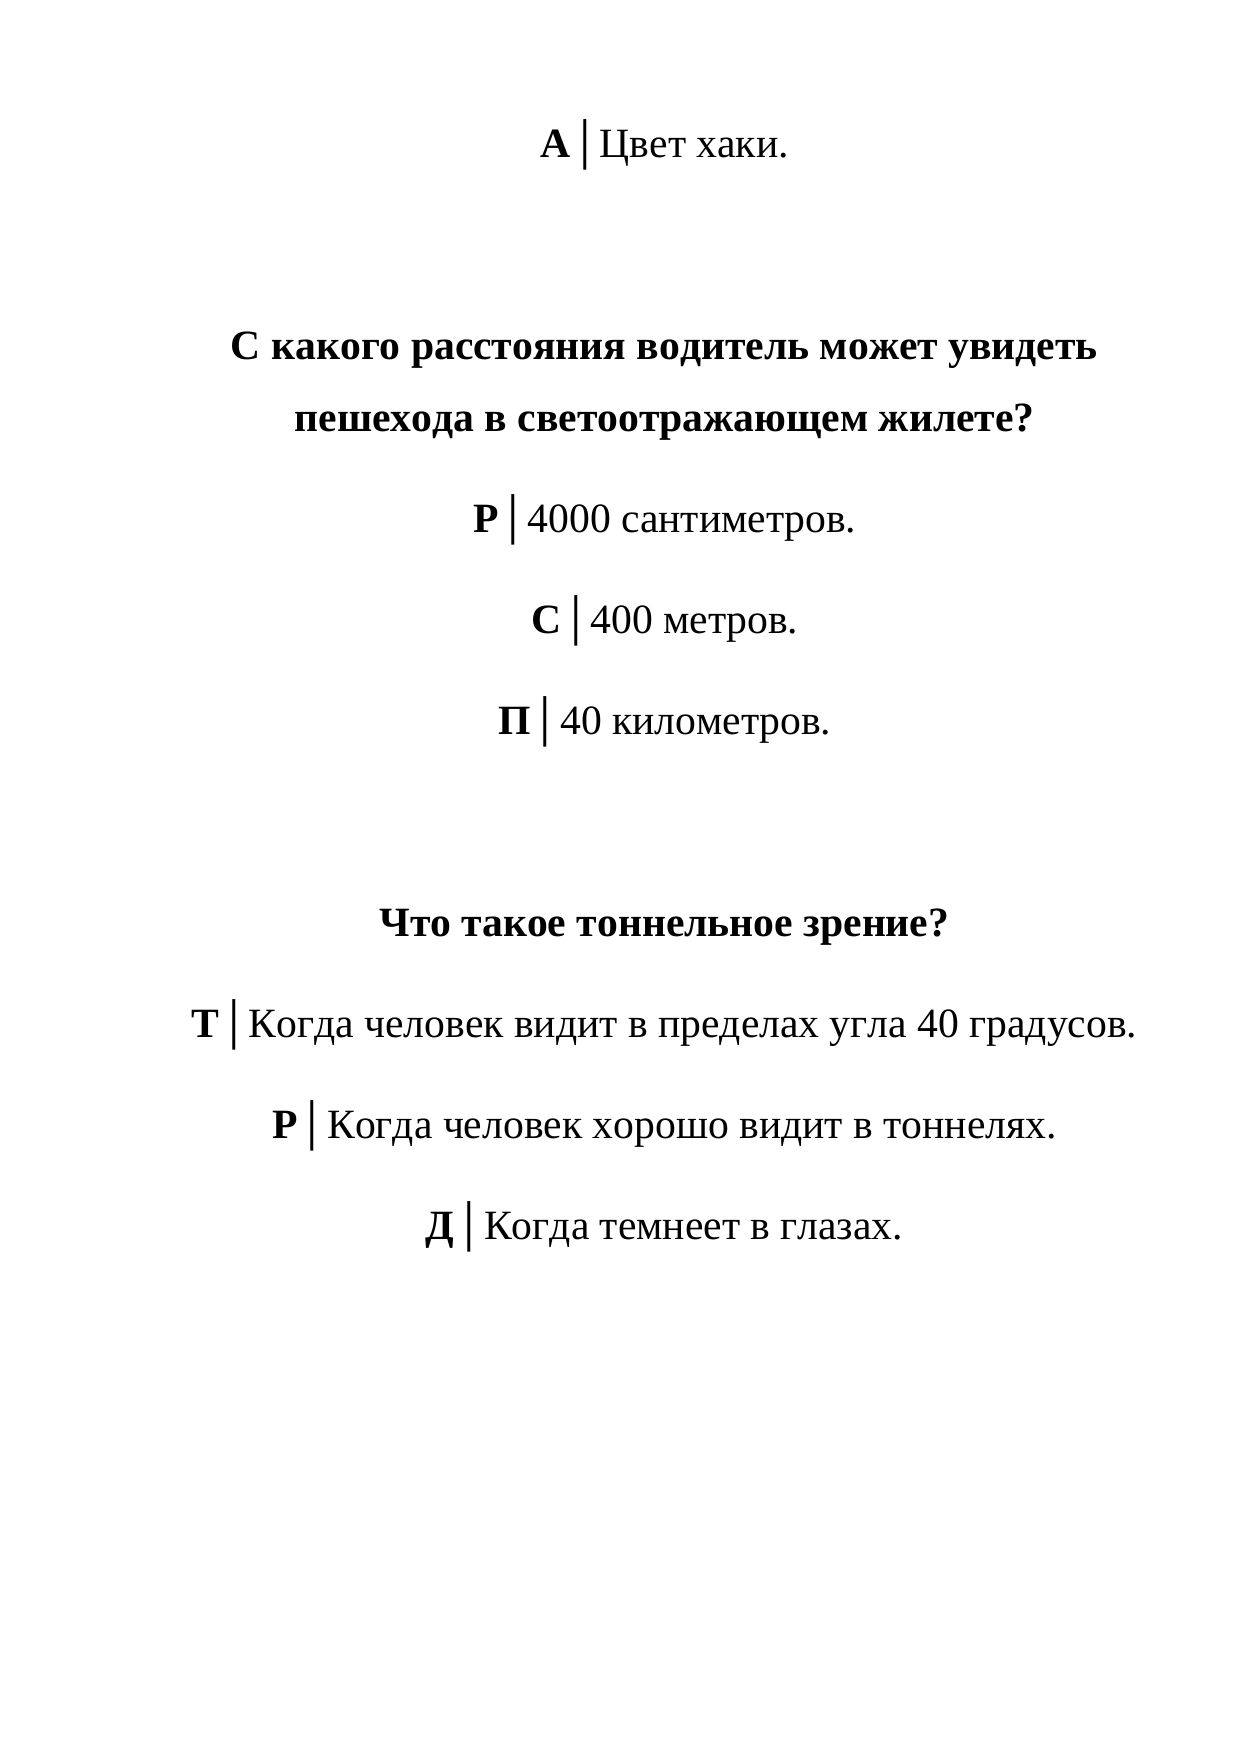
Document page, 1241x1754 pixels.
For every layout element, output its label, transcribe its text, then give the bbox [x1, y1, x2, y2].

text А│Цвет хаки. [177, 118, 1152, 166]
text С какого расстояния водитель может увидеть пешехода в светоотражающем жилете? [177, 320, 1152, 440]
text П│40 километров. [177, 695, 1152, 743]
text Что такое тоннельное зрение? [177, 897, 1152, 945]
text С│400 метров. [177, 594, 1152, 642]
text Д│Когда темнеет в глазах. [177, 1200, 1152, 1248]
text Р│4000 сантиметров. [177, 493, 1152, 541]
text Р│Когда человек хорошо видит в тоннелях. [177, 1099, 1152, 1147]
text Т│Когда человек видит в пределах угла 40 градусов. [177, 998, 1152, 1046]
